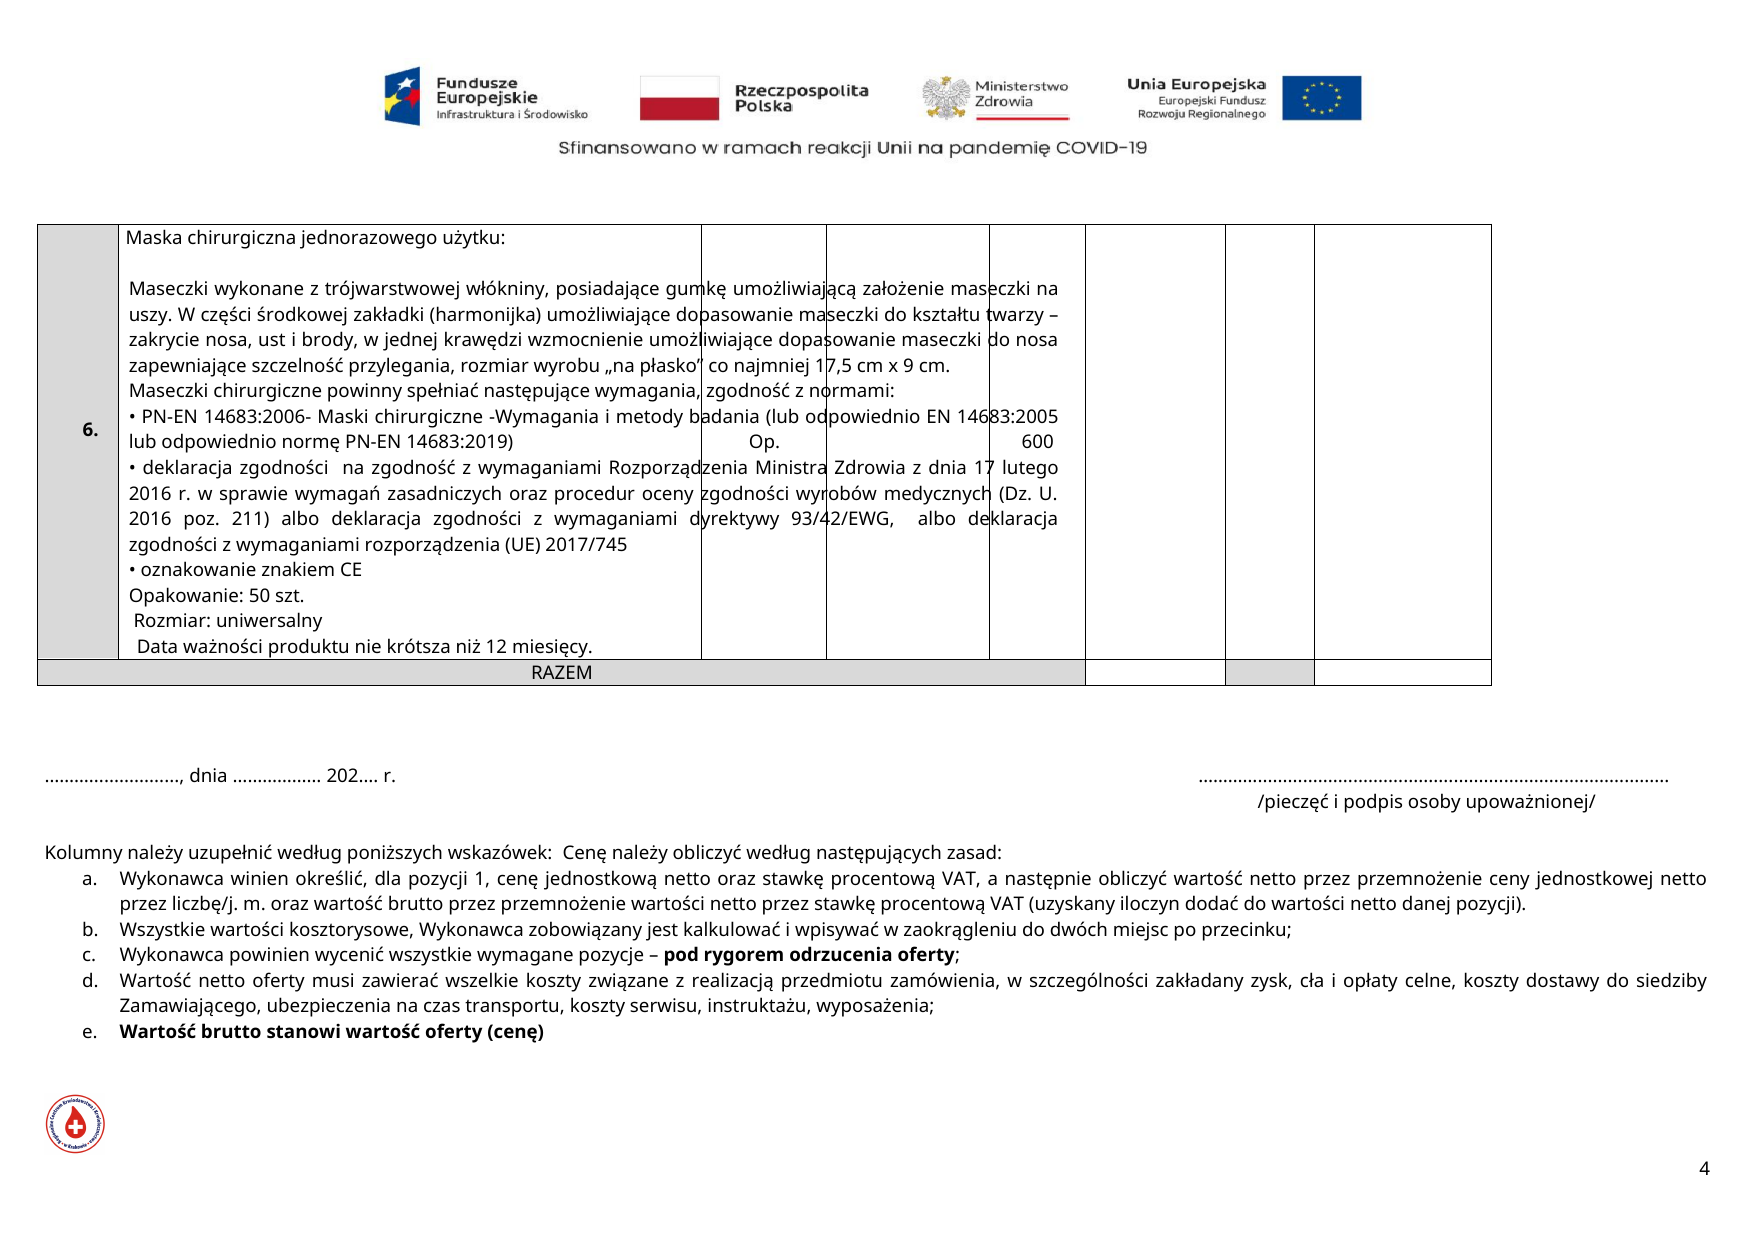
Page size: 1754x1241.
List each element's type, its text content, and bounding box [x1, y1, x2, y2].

table_cell [1086, 225, 1225, 658]
table_cell Op. [702, 225, 826, 658]
list Wartość netto oferty musi zawierać wszelkie koszty związane z realizacją przedmiotu zamówienia, w szczególności zakładany zysk, cła i opłaty celne, koszty dostawy do siedziby Zamawiającego, ubezpieczenia na czas transportu, koszty serwisu, instruktażu, wyposażenia; [82, 967, 1710, 1018]
list Wykonawca winien określić, dla pozycji 1, cenę jednostkową netto oraz stawkę procentową VAT, a następnie obliczyć wartość netto przez przemnożenie ceny jednostkowej netto przez liczbę/j. m. oraz wartość brutto przez przemnożenie wartości netto przez stawkę procentową VAT (uzyskany iloczyn dodać do wartości netto danej pozycji). [82, 865, 1710, 916]
text Kolumny należy uzupełnić według poniższych wskazówek: Cenę należy obliczyć według następujących zasad: [44, 839, 1710, 865]
table_cell RAZEM [38, 660, 1085, 685]
table_cell [1086, 660, 1225, 685]
table_cell Maska chirurgiczna jednorazowego użytku: [119, 225, 701, 658]
picture [44, 1093, 106, 1155]
list Wykonawca powinien wycenić wszystkie wymagane pozycje – pod rygorem odrzucenia oferty; [82, 941, 1710, 967]
text /pieczęć i podpis osoby upoważnionej/ [1183, 788, 1710, 814]
table_cell 600 [990, 225, 1085, 658]
list Wszystkie wartości kosztorysowe, Wykonawca zobowiązany jest kalkulować i wpisywać w zaokrągleniu do dwóch miejsc po przecinku; [82, 916, 1710, 941]
text ……….................., dnia ……………… 202…. r. ………….................................................................................. [44, 763, 1710, 788]
table_cell [827, 225, 989, 658]
table_cell [1315, 225, 1491, 658]
picture [178, 30, 1576, 198]
list Wartość brutto stanowi wartość oferty (cenę) [82, 1018, 1710, 1043]
table_cell [38, 225, 118, 658]
table_cell [1226, 225, 1314, 658]
table_cell [1315, 660, 1491, 685]
table_cell [1226, 660, 1314, 685]
